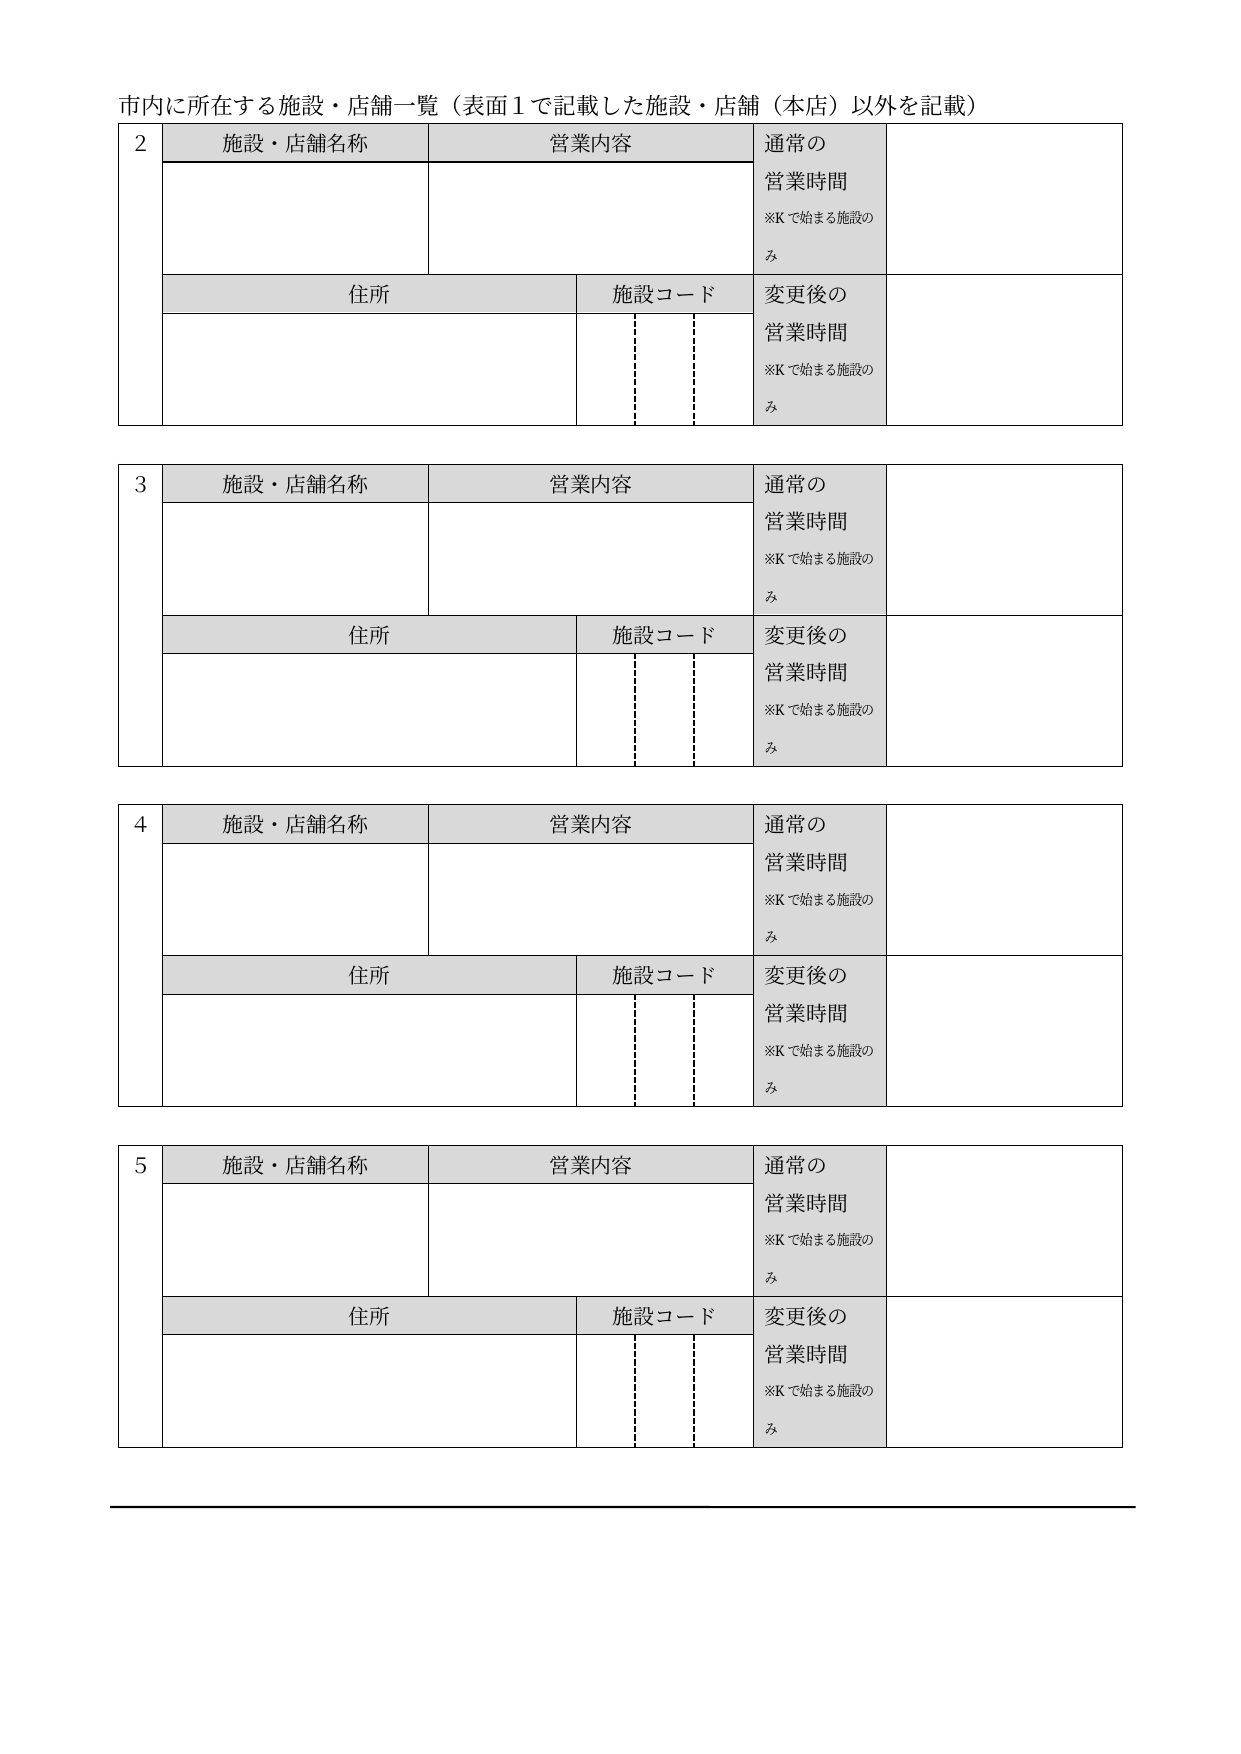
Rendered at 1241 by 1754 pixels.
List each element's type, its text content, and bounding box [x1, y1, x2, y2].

table_cell 施設コード [577, 1297, 753, 1334]
table_cell [163, 503, 428, 614]
table_header 施設・店舗名称 [163, 805, 428, 843]
table_header 通常の 営業時間 ※Kで始まる施設のみ [754, 1146, 886, 1296]
table_header 通常の 営業時間 ※Kで始まる施設のみ [754, 124, 886, 274]
table_cell [577, 314, 635, 425]
table_cell 施設コード [577, 956, 753, 994]
table_header [887, 1146, 1122, 1296]
table_cell [887, 956, 1122, 1106]
table_header 施設・店舗名称 [163, 1146, 428, 1183]
table_cell [429, 844, 753, 955]
table_cell [694, 314, 753, 425]
table_cell [429, 1184, 753, 1296]
table_cell [635, 995, 694, 1106]
table_header ３ [119, 465, 162, 766]
table_header 施設・店舗名称 [163, 465, 428, 502]
table_cell 住所 [163, 956, 576, 994]
table_header 施設・店舗名称 [163, 124, 428, 161]
table_cell 住所 [163, 1297, 576, 1334]
table_header [887, 805, 1122, 955]
table_cell [429, 503, 753, 614]
table_header 通常の 営業時間 ※Kで始まる施設のみ [754, 465, 886, 614]
table_cell [694, 1335, 753, 1447]
table_header 通常の 営業時間 ※Kで始まる施設のみ [754, 805, 886, 955]
table_cell [163, 654, 576, 766]
table_header ２ [119, 124, 162, 425]
table_cell [163, 995, 576, 1106]
table_cell 住所 [163, 616, 576, 653]
table_cell [429, 163, 753, 274]
table_cell 住所 [163, 275, 576, 312]
table_header [887, 124, 1122, 274]
table_cell [694, 995, 753, 1106]
table_cell [887, 616, 1122, 766]
table_cell [577, 1335, 635, 1447]
table_cell 変更後の 営業時間 ※Kで始まる施設のみ [754, 1297, 886, 1447]
table_cell 施設コード [577, 275, 753, 312]
table_cell [577, 654, 635, 766]
table_cell 変更後の 営業時間 ※Kで始まる施設のみ [754, 956, 886, 1106]
table_cell [163, 314, 576, 425]
table_cell [887, 275, 1122, 425]
table_cell [694, 654, 753, 766]
table_header 営業内容 [429, 805, 753, 843]
table_header ４ [119, 805, 162, 1106]
table_cell [635, 1335, 694, 1447]
table_cell [163, 844, 428, 955]
table_header 営業内容 [429, 124, 753, 161]
table_cell [577, 995, 635, 1106]
table_cell [635, 654, 694, 766]
text 市内に所在する施設・店舗一覧（表面１で記載した施設・店舗（本店）以外を記載） [118, 85, 1122, 123]
table_cell 施設コード [577, 616, 753, 653]
table_cell [163, 163, 428, 274]
table_header 営業内容 [429, 465, 753, 502]
table_header ５ [119, 1146, 162, 1447]
table_header [887, 465, 1122, 614]
table_cell 変更後の 営業時間 ※Kで始まる施設のみ [754, 275, 886, 425]
table_header 営業内容 [429, 1146, 753, 1183]
table_cell [887, 1297, 1122, 1447]
table_cell [163, 1335, 576, 1447]
table_cell [635, 314, 694, 425]
table_cell 変更後の 営業時間 ※Kで始まる施設のみ [754, 616, 886, 766]
table_cell [163, 1184, 428, 1296]
